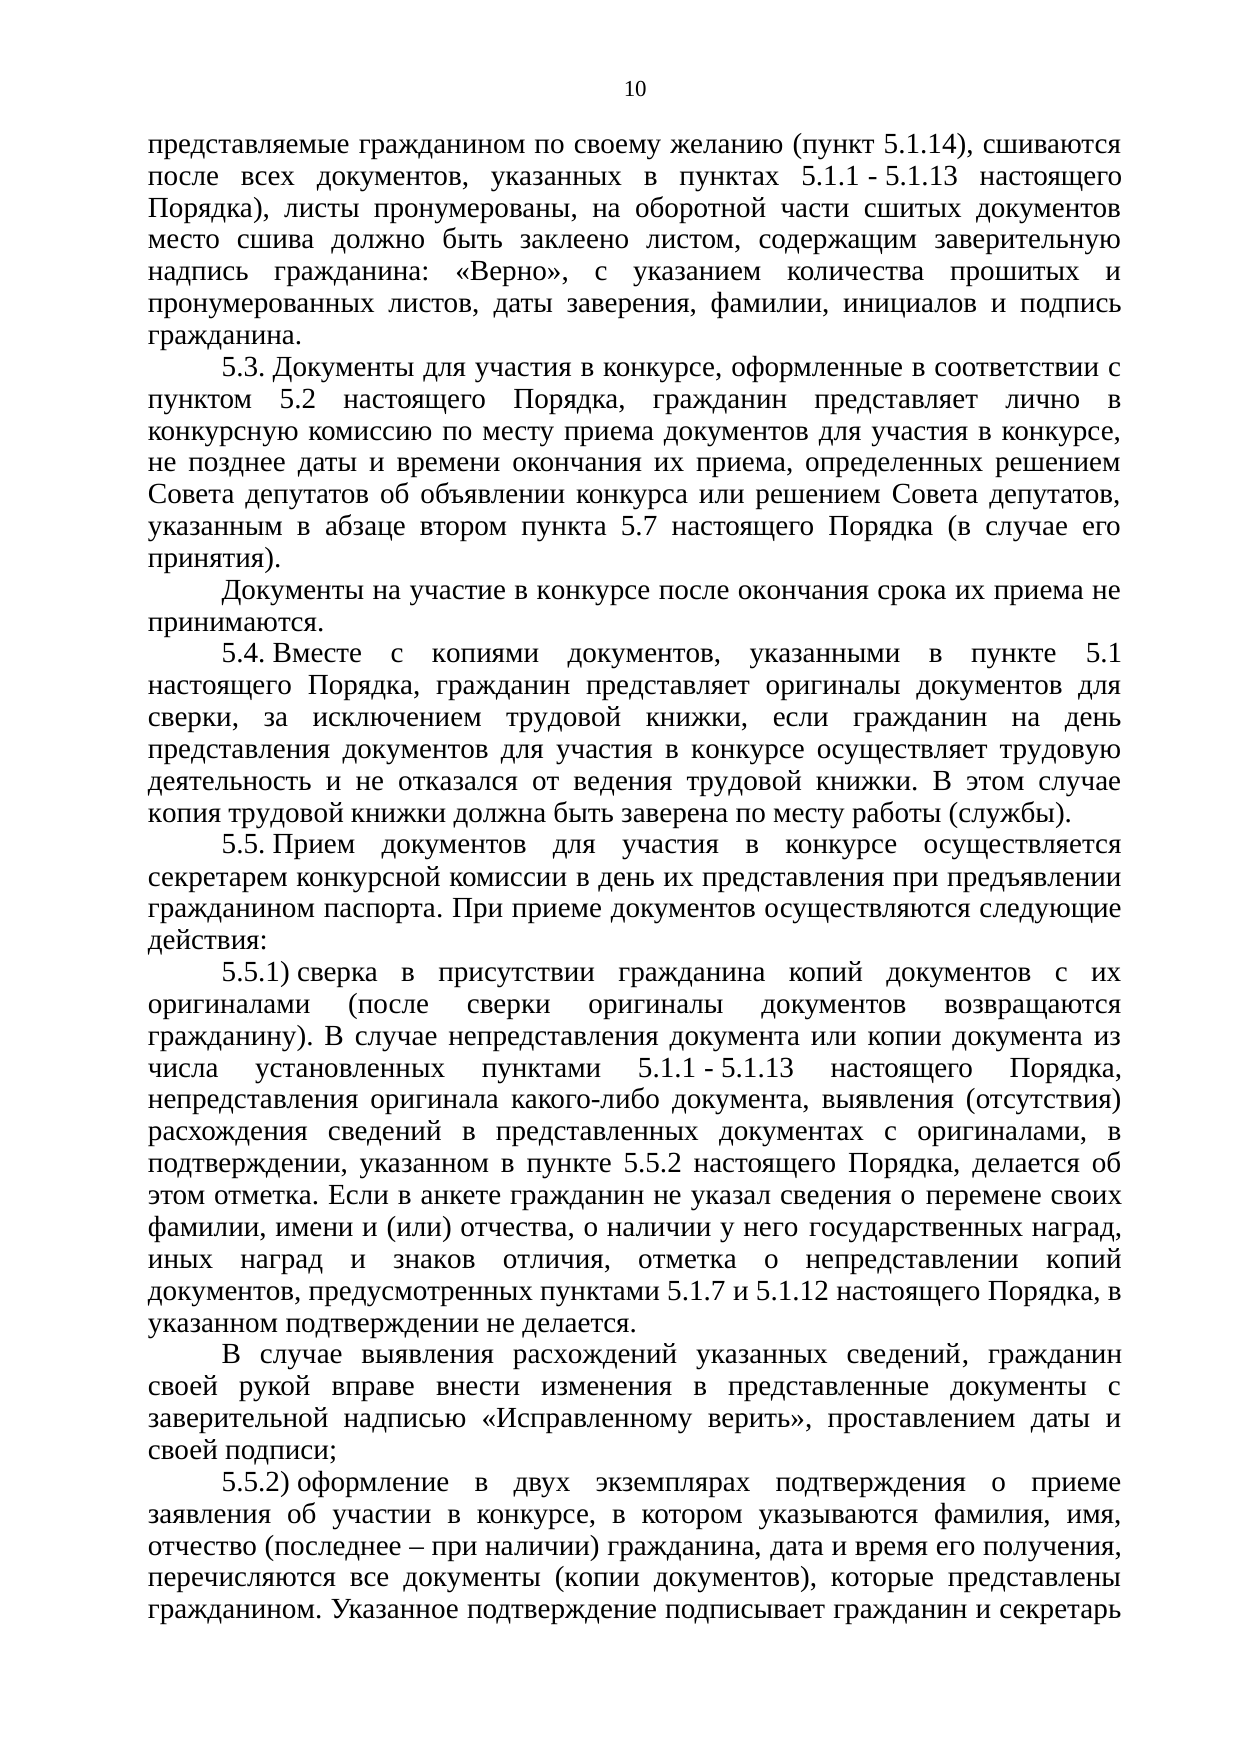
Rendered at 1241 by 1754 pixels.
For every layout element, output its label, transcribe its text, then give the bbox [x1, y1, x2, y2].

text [148, 128, 1122, 351]
text 5.3. Документы для участия в конкурсе, оформленные в соответствии с пунктом 5.2 настоящего Порядка, гражданин представляет лично в конкурсную комиссию по месту приема документов для участия в конкурсе, не позднее даты и времени окончания их приема, определенных решением Совета депутатов об объявлении конкурса или решением Совета депутатов, указанным в абзаце втором пункта 5.7 настоящего Порядка (в случае его принятия). [148, 351, 1122, 574]
text 5.5.1) сверка в присутствии гражданина копий документов с их оригиналами (после сверки оригиналы документов возвращаются гражданину). В случае непредставления документа или копии документа из числа установленных пунктами 5.1.1 - 5.1.13 настоящего Порядка, непредставления оригинала какого-либо документа, выявления (отсутствия) расхождения сведений в представленных документах с оригиналами, в подтверждении, указанном в пункте 5.5.2 настоящего Порядка, делается об этом отметка. Если в анкете гражданин не указал сведения о перемене своих фамилии, имени и (или) отчества, о наличии у него государственных наград, иных наград и знаков отличия, отметка о непредставлении копий документов, предусмотренных пунктами 5.1.7 и 5.1.12 настоящего Порядка, в указанном подтверждении не делается. [148, 956, 1122, 1338]
text 5.4. Вместе с копиями документов, указанными в пункте 5.1 настоящего Порядка, гражданин представляет оригиналы документов для сверки, за исключением трудовой книжки, если гражданин на день представления документов для участия в конкурсе осуществляет трудовую деятельность и не отказался от ведения трудовой книжки. В этом случае копия трудовой книжки должна быть заверена по месту работы (службы). [148, 637, 1122, 828]
text В случае выявления расхождений указанных сведений, гражданин своей рукой вправе внести изменения в представленные документы с заверительной надписью «Исправленному верить», проставлением даты и своей подписи; [148, 1338, 1122, 1466]
text 5.5. Прием документов для участия в конкурсе осуществляется секретарем конкурсной комиссии в день их представления при предъявлении гражданином паспорта. При приеме документов осуществляются следующие действия: [148, 828, 1122, 956]
text Документы на участие в конкурсе после окончания срока их приема не принимаются. [148, 574, 1122, 637]
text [148, 1466, 1122, 1625]
